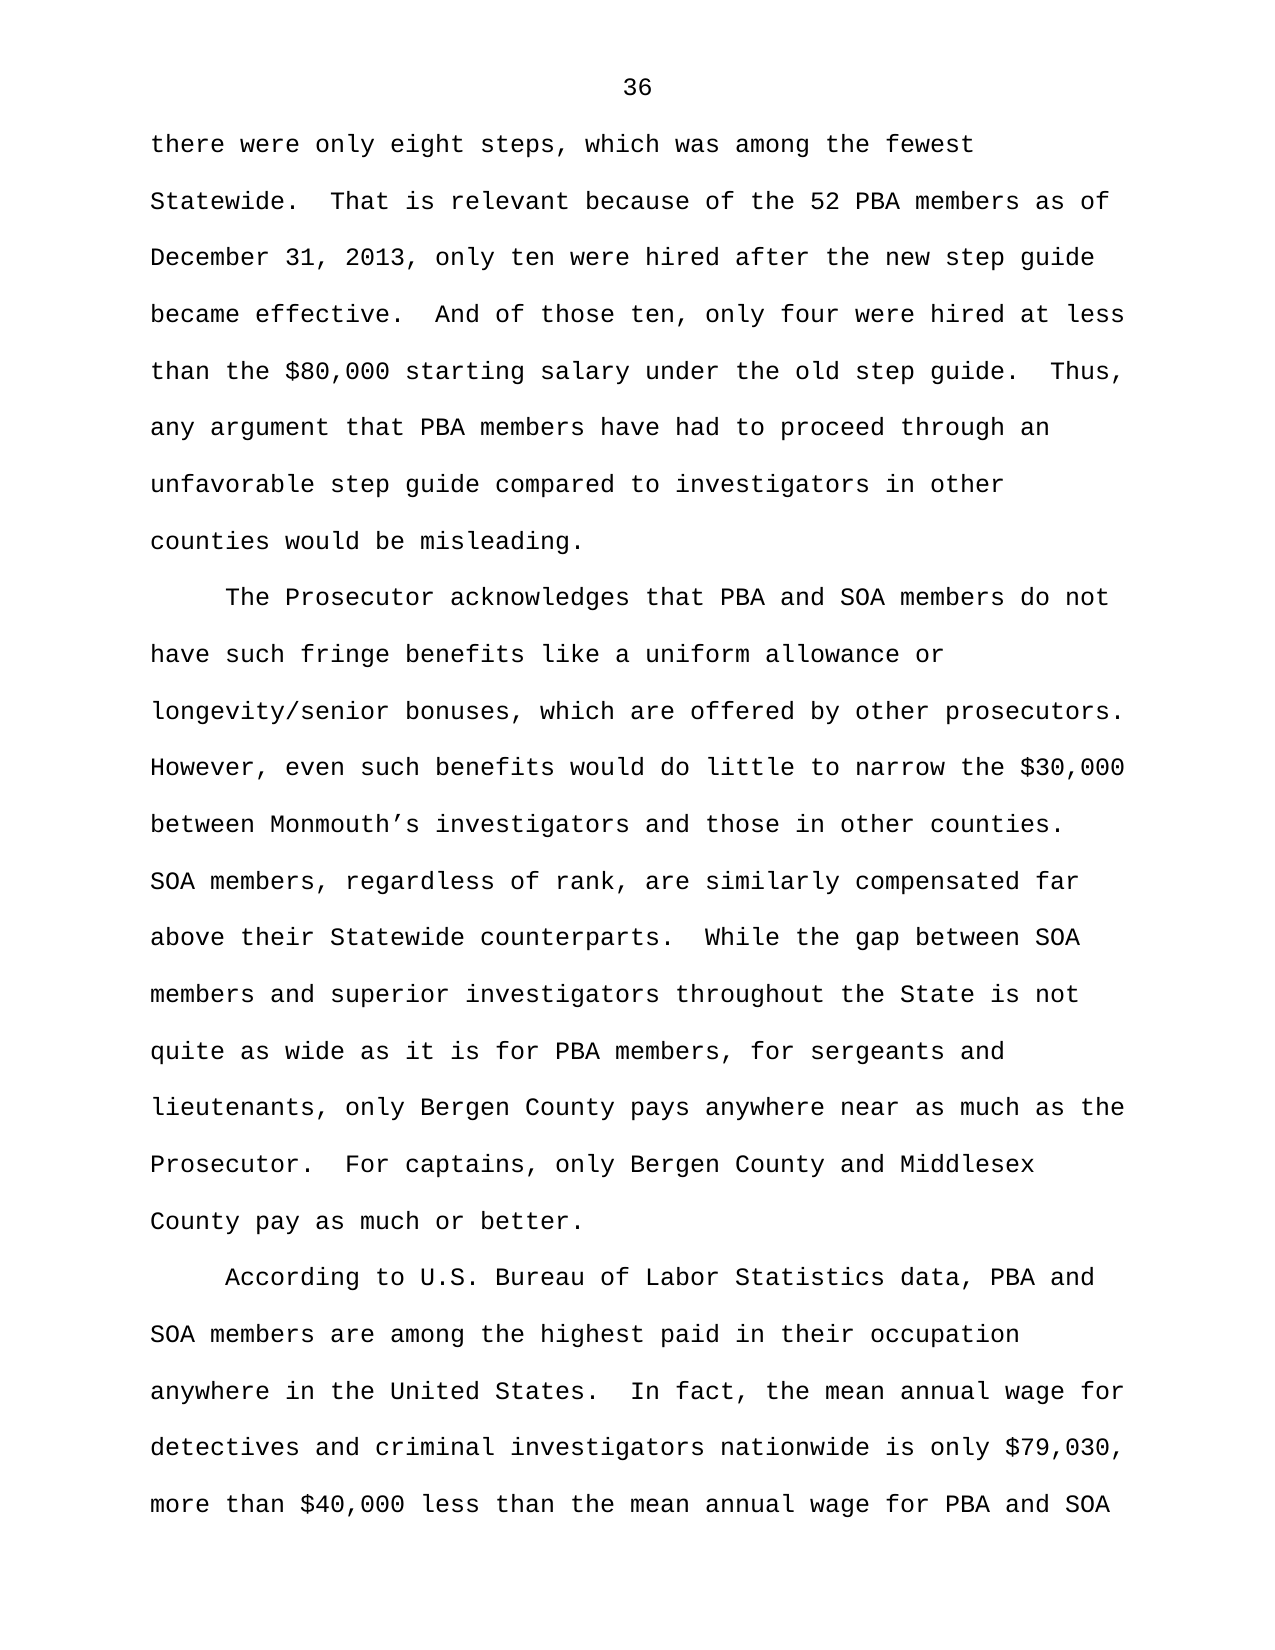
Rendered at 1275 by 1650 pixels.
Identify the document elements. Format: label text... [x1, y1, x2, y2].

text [150, 1265, 1125, 1520]
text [150, 132, 1125, 557]
text The Prosecutor acknowledges that PBA and SOA members do not have such fringe benefits like a uniform allowance or longevity/senior bonuses, which are offered by other prosecutors. However, even such benefits would do little to narrow the $30,000 between Monmouth’s investigators and those in other counties. SOA members, regardless of rank, are similarly compensated far above their Statewide counterparts. While the gap between SOA members and superior investigators throughout the State is not quite as wide as it is for PBA members, for sergeants and lieutenants, only Bergen County pays anywhere near as much as the Prosecutor. For captains, only Bergen County and Middlesex County pay as much or better. [150, 585, 1125, 1237]
